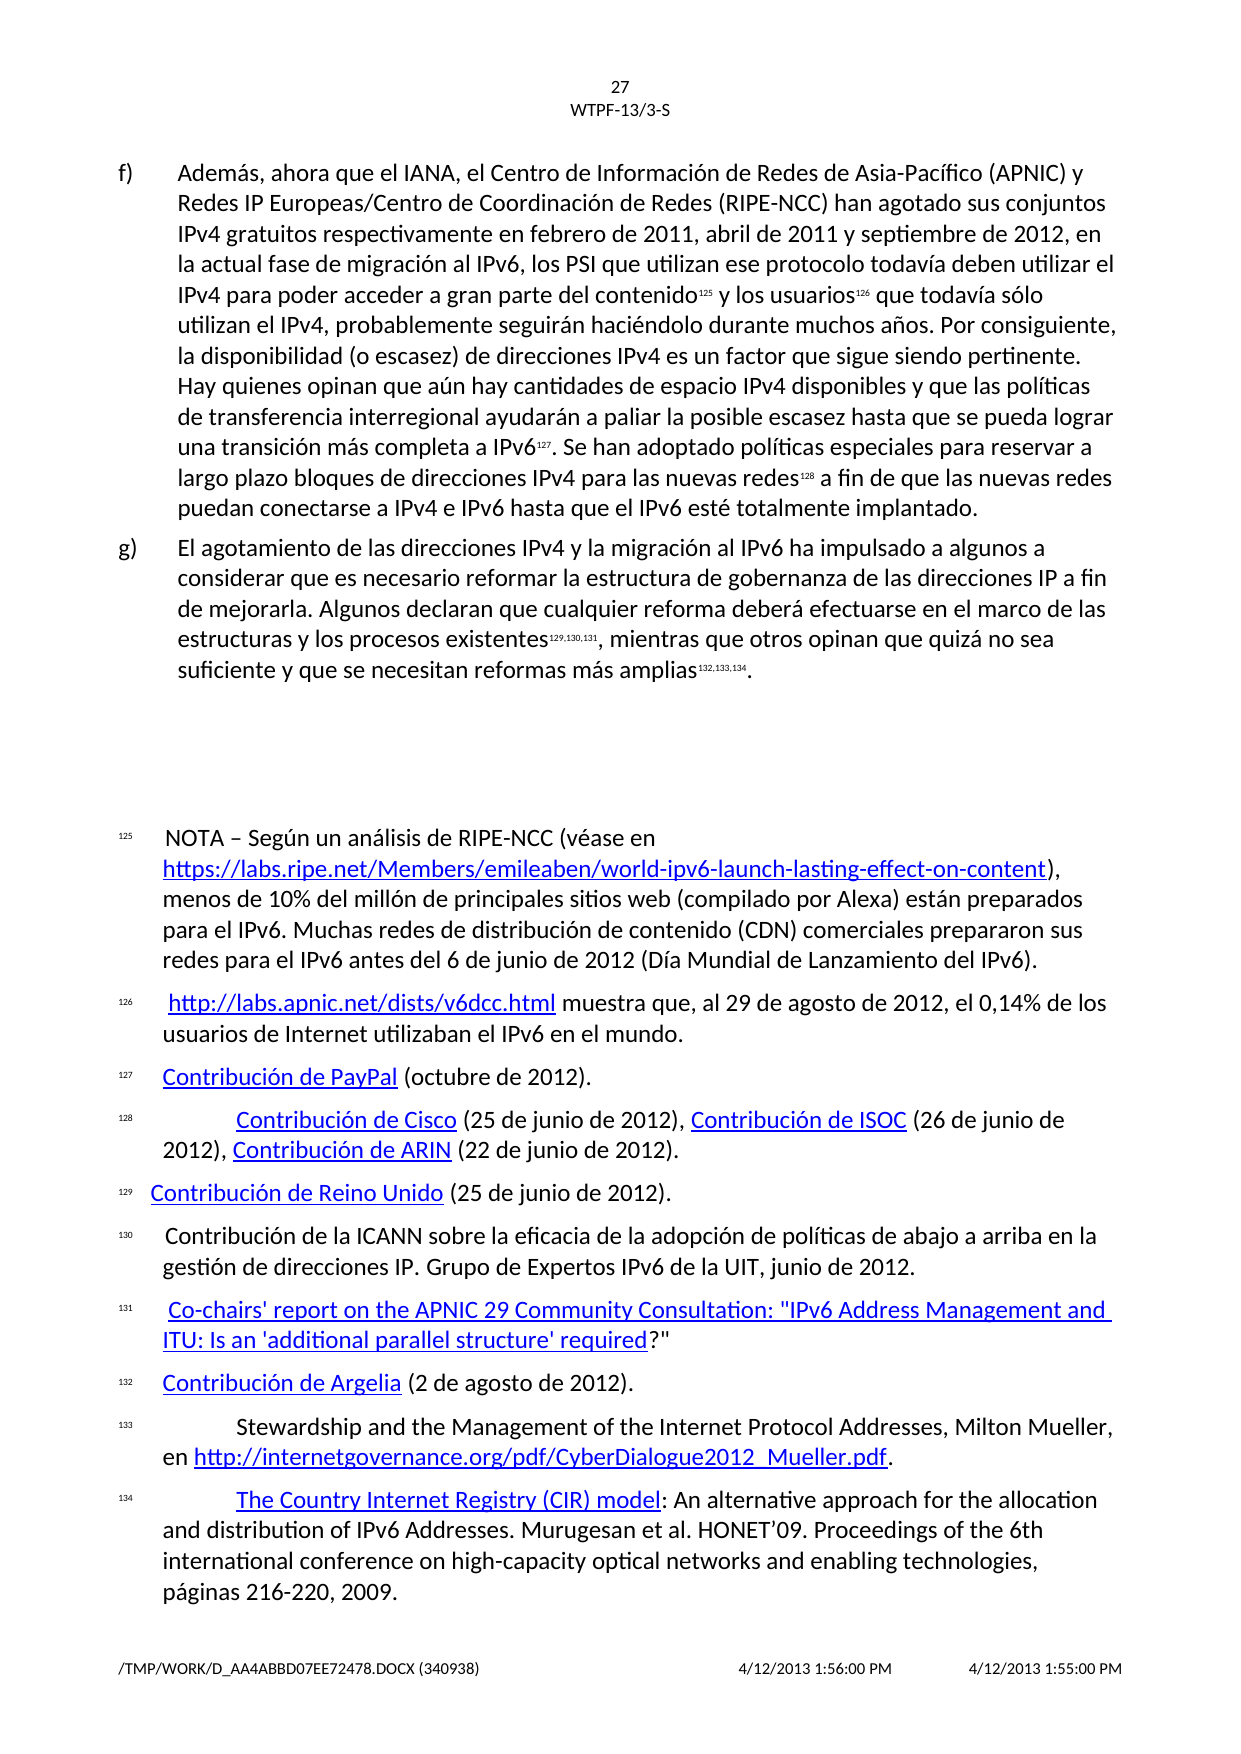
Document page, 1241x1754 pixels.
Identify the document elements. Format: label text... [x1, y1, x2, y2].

text f) Además, ahora que el IANA, el Centro de Información de Redes de Asia-Pacífico (APNIC) y Redes IP Europeas/Centro de Coordinación de Redes (RIPE-NCC) han agotado sus conjuntos IPv4 gratuitos respectivamente en febrero de 2011, abril de 2011 y septiembre de 2012, en la actual fase de migración al IPv6, los PSI que utilizan ese protocolo todavía deben utilizar el IPv4 para poder acceder a gran parte del contenido y los usuarios que todavía sólo utilizan el IPv4, probablemente seguirán haciéndolo durante muchos años. Por consiguiente, la disponibilidad (o escasez) de direcciones IPv4 es un factor que sigue siendo pertinente. Hay quienes opinan que aún hay cantidades de espacio IPv4 disponibles y que las políticas de transferencia interregional ayudarán a paliar la posible escasez hasta que se pueda lograr una transición más completa a IPv6. Se han adoptado políticas especiales para reservar a largo plazo bloques de direcciones IPv4 para las nuevas redes a fin de que las nuevas redes puedan conectarse a IPv4 e IPv6 hasta que el IPv6 esté totalmente implantado. [118, 157, 1122, 523]
text g) El agotamiento de las direcciones IPv4 y la migración al IPv6 ha impulsado a algunos a considerar que es necesario reformar la estructura de gobernanza de las direcciones IP a fin de mejorarla. Algunos declaran que cualquier reforma deberá efectuarse en el marco de las estructuras y los procesos existentes,,, mientras que otros opinan que quizá no sea suficiente y que se necesitan reformas más amplias,,. [118, 532, 1122, 684]
